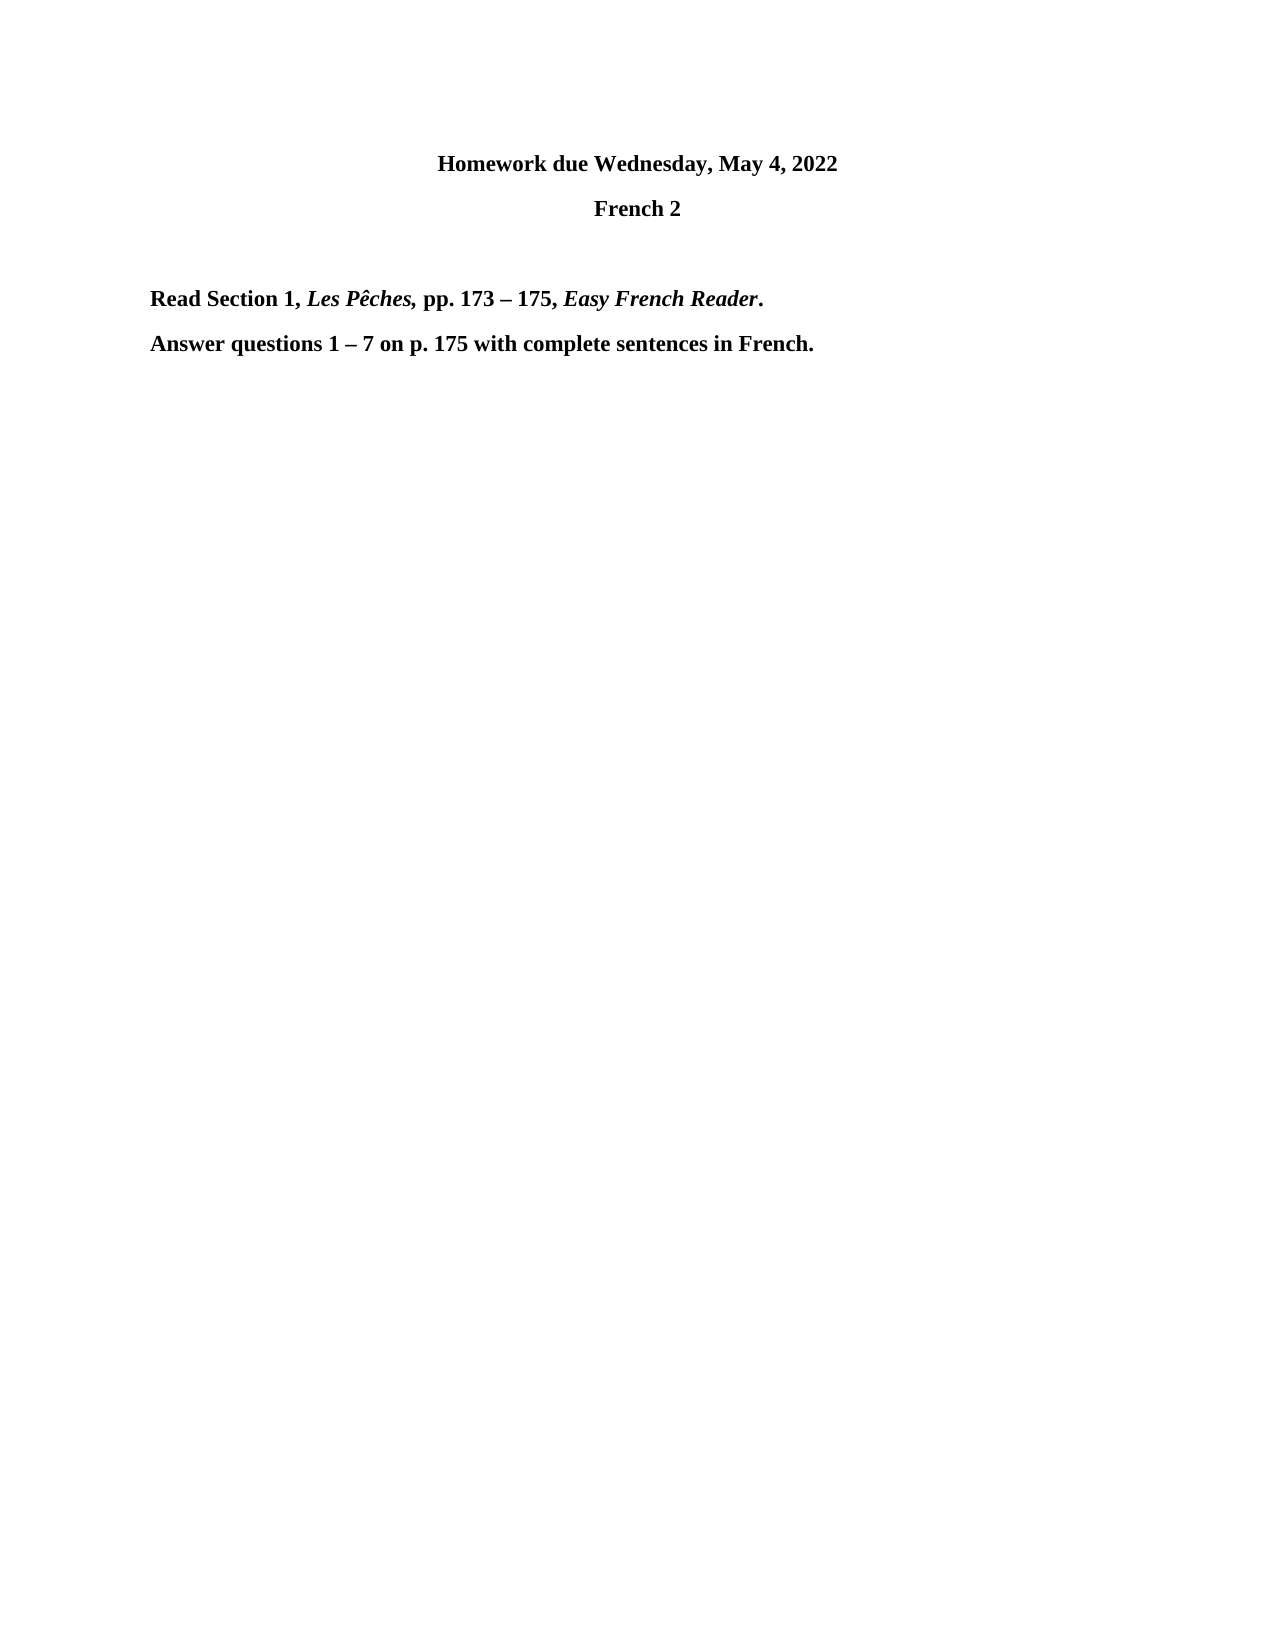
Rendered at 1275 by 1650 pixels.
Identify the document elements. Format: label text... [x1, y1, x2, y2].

text Homework due Wednesday, May 4, 2022 [150, 150, 1125, 176]
text Answer questions 1 – 7 on p. 175 with complete sentences in French. [150, 330, 1125, 357]
text Read Section 1, Les Pêches, pp. 173 – 175, Easy French Reader. [150, 285, 1125, 312]
text French 2 [150, 195, 1125, 221]
